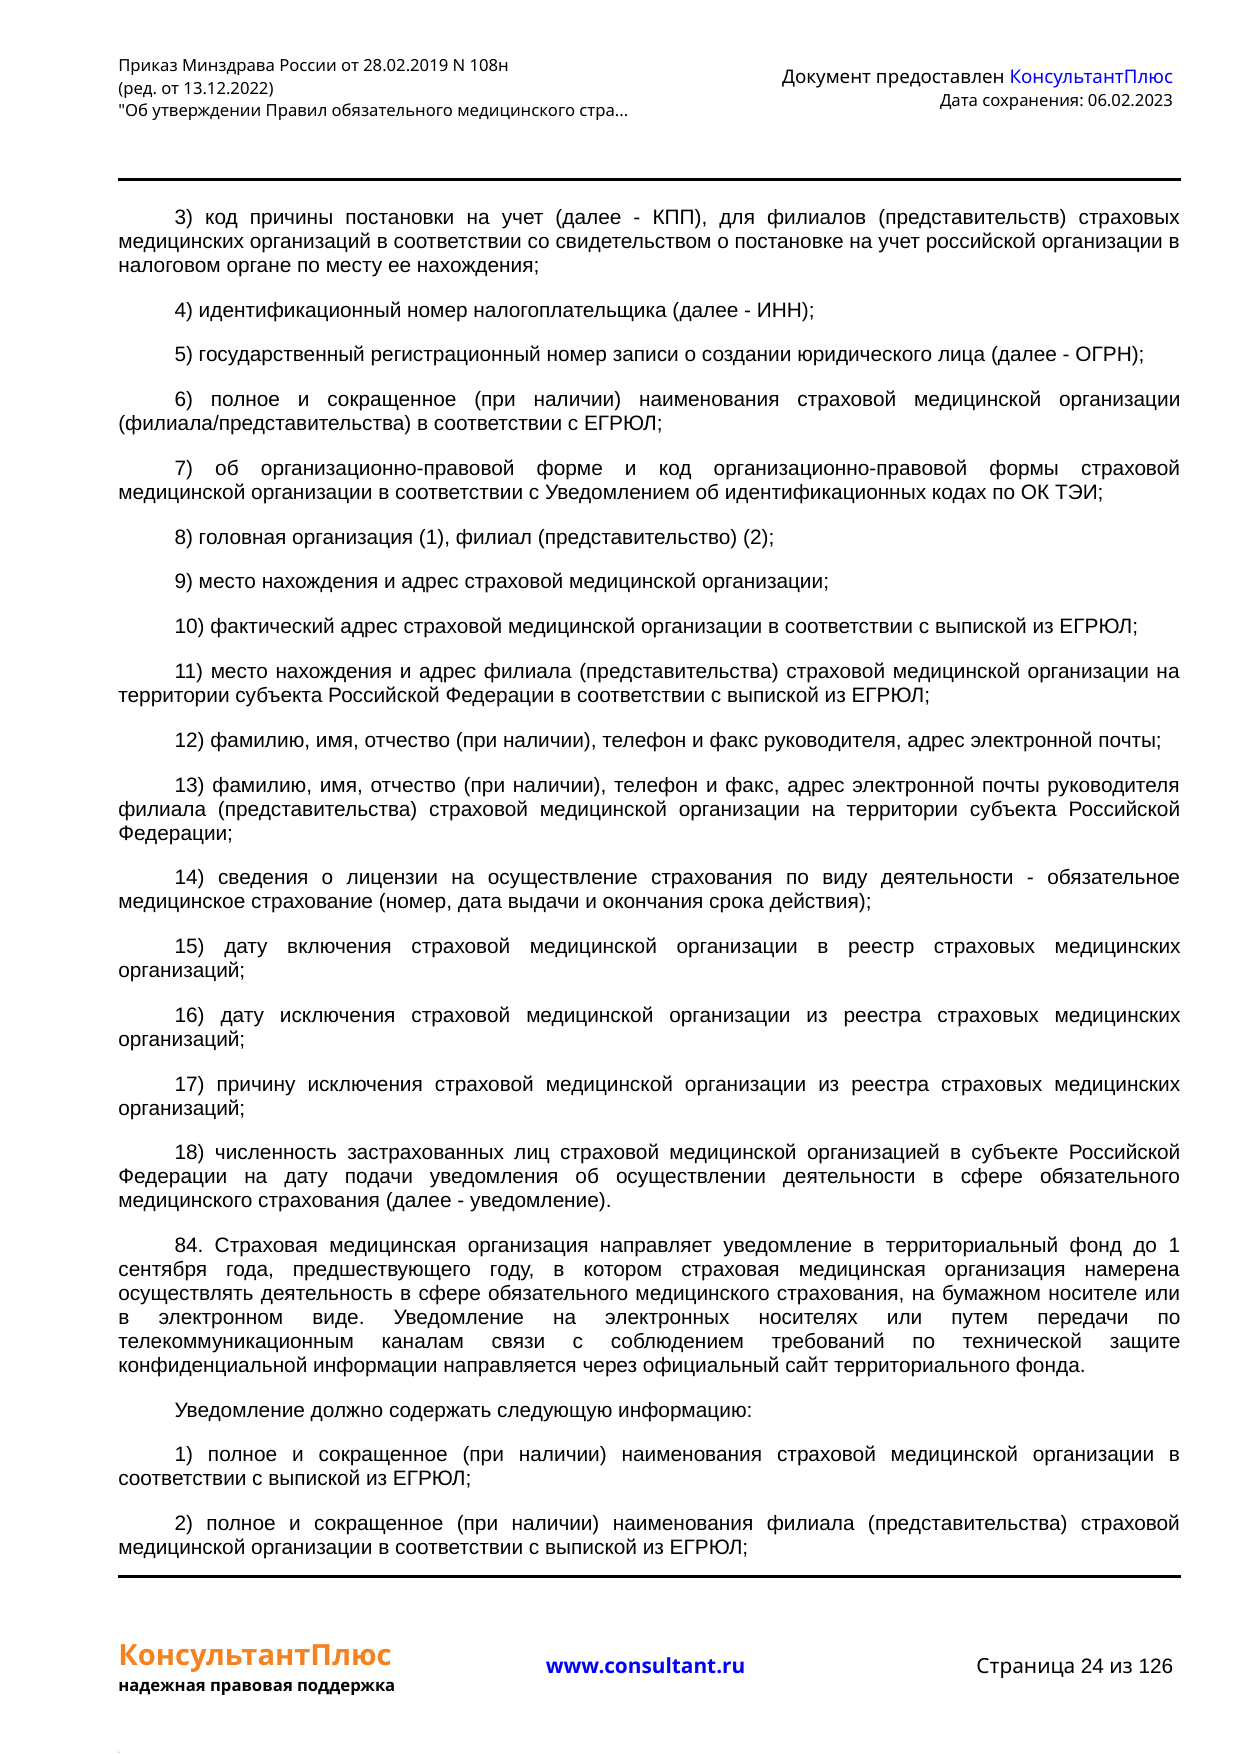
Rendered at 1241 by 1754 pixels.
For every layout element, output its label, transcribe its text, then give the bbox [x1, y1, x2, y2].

text 18) численность застрахованных лиц страховой медицинской организацией в субъекте Российской Федерации на дату подачи уведомления об осуществлении деятельности в сфере обязательного медицинского страхования (далее - уведомление). [118, 1140, 1181, 1212]
text 1) полное и сокращенное (при наличии) наименования страховой медицинской организации в соответствии с выпиской из ЕГРЮЛ; [118, 1442, 1181, 1490]
text 15) дату включения страховой медицинской организации в реестр страховых медицинских организаций; [118, 934, 1181, 982]
text 14) сведения о лицензии на осуществление страхования по виду деятельности - обязательное медицинское страхование (номер, дата выдачи и окончания срока действия); [118, 865, 1181, 913]
text 2) полное и сокращенное (при наличии) наименования филиала (представительства) страховой медицинской организации в соответствии с выпиской из ЕГРЮЛ; [118, 1511, 1181, 1559]
text 8) головная организация (1), филиал (представительство) (2); [118, 524, 1181, 548]
text 5) государственный регистрационный номер записи о создании юридического лица (далее - ОГРН); [118, 342, 1181, 366]
text 13) фамилию, имя, отчество (при наличии), телефон и факс, адрес электронной почты руководителя филиала (представительства) страховой медицинской организации на территории субъекта Российской Федерации; [118, 772, 1181, 844]
text 17) причину исключения страховой медицинской организации из реестра страховых медицинских организаций; [118, 1071, 1181, 1119]
text 7) об организационно-правовой форме и код организационно-правовой формы страховой медицинской организации в соответствии с Уведомлением об идентификационных кодах по ОК ТЭИ; [118, 456, 1181, 504]
text 4) идентификационный номер налогоплательщика (далее - ИНН); [118, 297, 1181, 321]
text Уведомление должно содержать следующую информацию: [118, 1397, 1181, 1421]
text 10) фактический адрес страховой медицинской организации в соответствии с выпиской из ЕГРЮЛ; [118, 614, 1181, 638]
text 6) полное и сокращенное (при наличии) наименования страховой медицинской организации (филиала/представительства) в соответствии с ЕГРЮЛ; [118, 387, 1181, 435]
text 12) фамилию, имя, отчество (при наличии), телефон и факс руководителя, адрес электронной почты; [118, 728, 1181, 752]
text 16) дату исключения страховой медицинской организации из реестра страховых медицинских организаций; [118, 1003, 1181, 1051]
text 9) место нахождения и адрес страховой медицинской организации; [118, 569, 1181, 593]
text 11) место нахождения и адрес филиала (представительства) страховой медицинской организации на территории субъекта Российской Федерации в соответствии с выпиской из ЕГРЮЛ; [118, 659, 1181, 707]
text 3) код причины постановки на учет (далее - КПП), для филиалов (представительств) страховых медицинских организаций в соответствии со свидетельством о постановке на учет российской организации в налоговом органе по месту ее нахождения; [118, 205, 1181, 277]
text 84. Страховая медицинская организация направляет уведомление в территориальный фонд до 1 сентября года, предшествующего году, в котором страховая медицинская организация намерена осуществлять деятельность в сфере обязательного медицинского страхования, на бумажном носителе или в электронном виде. Уведомление на электронных носителях или путем передачи по телекоммуникационным каналам связи с соблюдением требований по технической защите конфиденциальной информации направляется через официальный сайт территориального фонда. [118, 1233, 1181, 1377]
